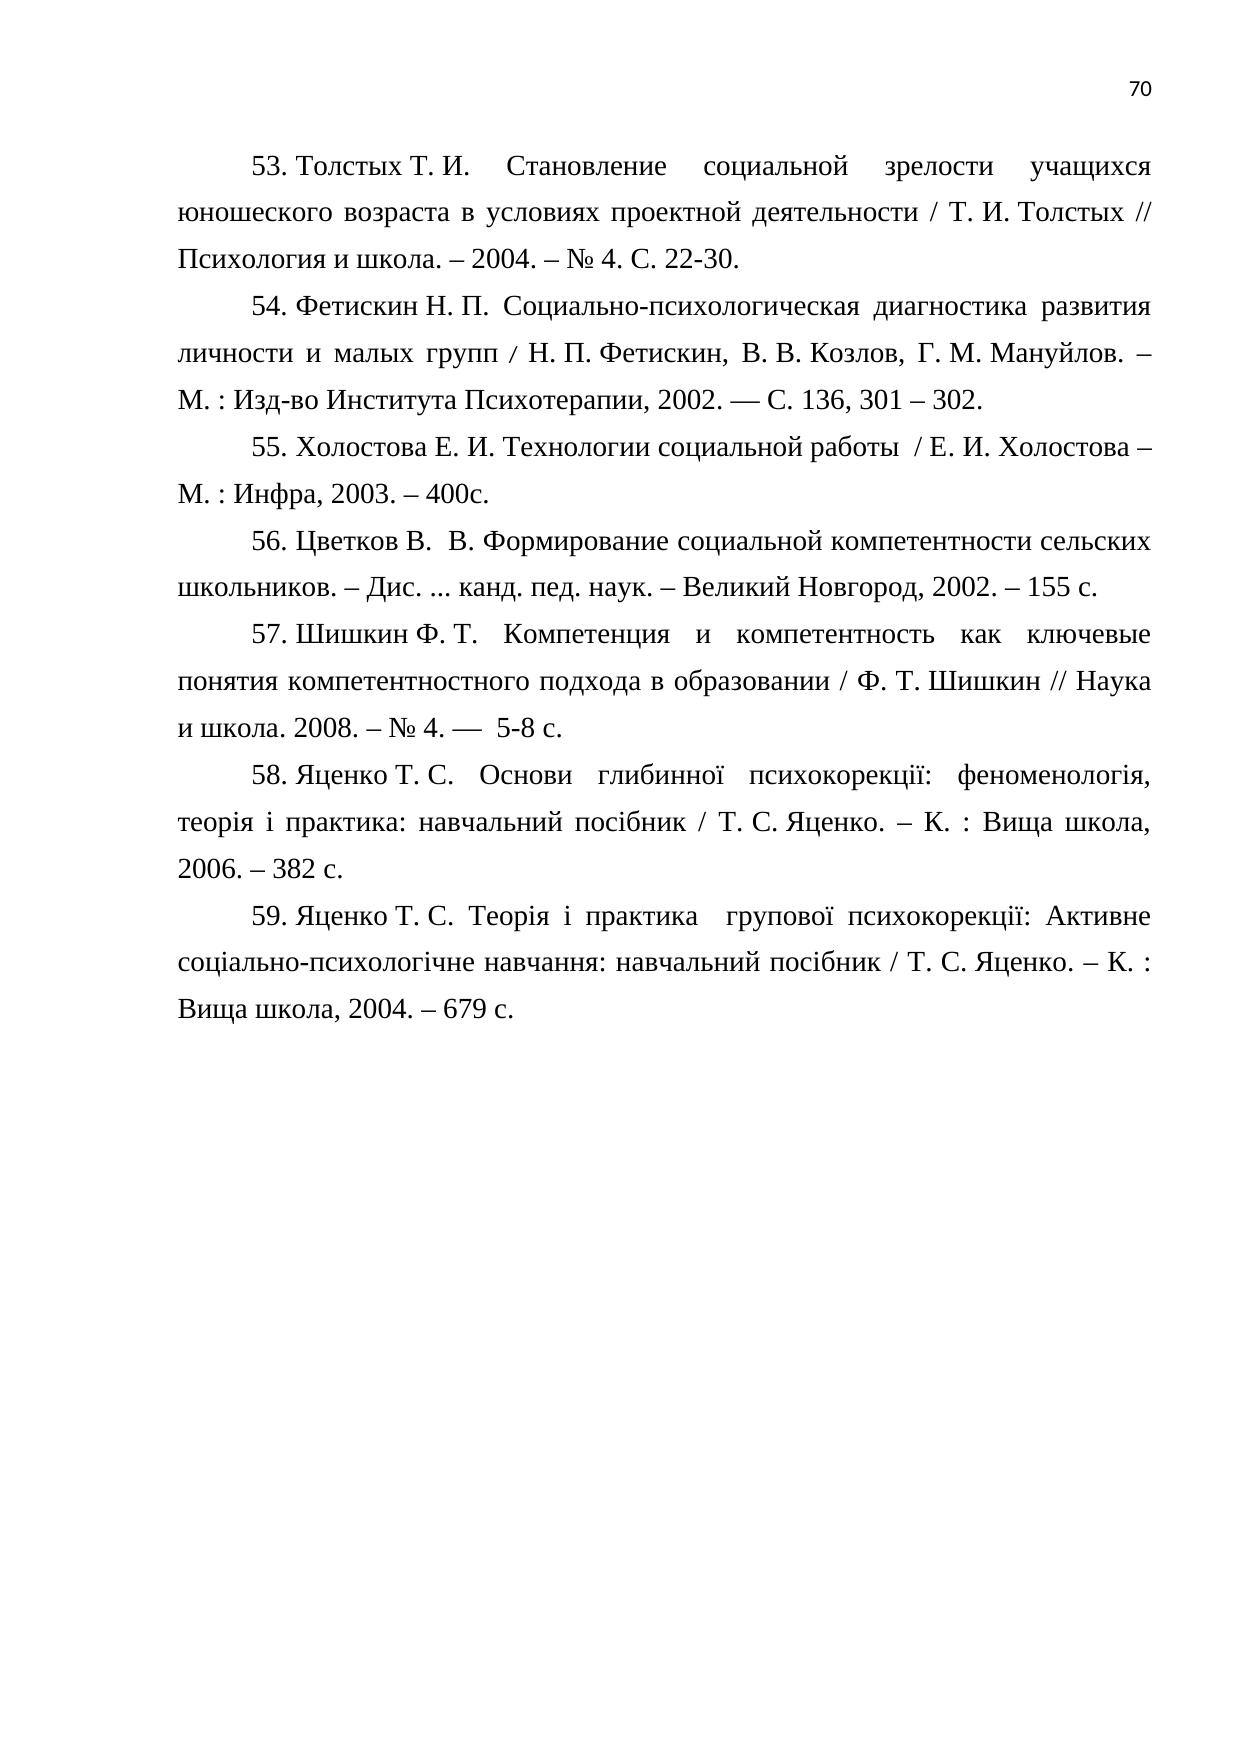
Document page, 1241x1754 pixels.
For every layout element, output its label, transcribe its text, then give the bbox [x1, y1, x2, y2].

list Цветков В. В. Формирование социальной компетентности сельских школьников. – Дис. ... канд. пед. наук. – Великий Новгород, 2002. – 155 с. [177, 523, 1152, 603]
list Яценко Т. С. Основи глибинної психокорекції: феноменологія, теорія і практика: навчальний посібник / Т. С. Яценко. – К. : Вища школа, 2006. – 382 с. [177, 757, 1152, 884]
list Яценко Т. С. Теорія і практика групової психокорекції: Активне соціально-психологічне навчання: навчальний посібник / Т. С. Яценко. – К. : Вища школа, 2004. – 679 с. [177, 898, 1152, 1025]
list Фетискин Н. П. Социально-психологическая диагностика развития личности и малых групп / Н. П. Фетискин, В. В. Козлов, Г. М. Мануйлов. – М. : Изд-во Института Психотерапии, 2002. — С. 136, 301 – 302. [177, 288, 1152, 416]
list Холостова Е. И. Технологии социальной работы / Е. И. Холостова – М. : Инфра, 2003. – 400с. [177, 429, 1152, 509]
list Шишкин Ф. Т. Компетенция и компетентность как ключевые понятия компетентностного подхода в образовании / Ф. Т. Шишкин // Наука и школа. 2008. – № 4. — 5-8 с. [177, 616, 1152, 744]
list Толстых Т. И. Становление социальной зрелости учащихся юношеского возраста в условиях проектной деятельности / Т. И. Толстых // Психология и школа. – 2004. – № 4. С. 22-30. [177, 148, 1152, 275]
